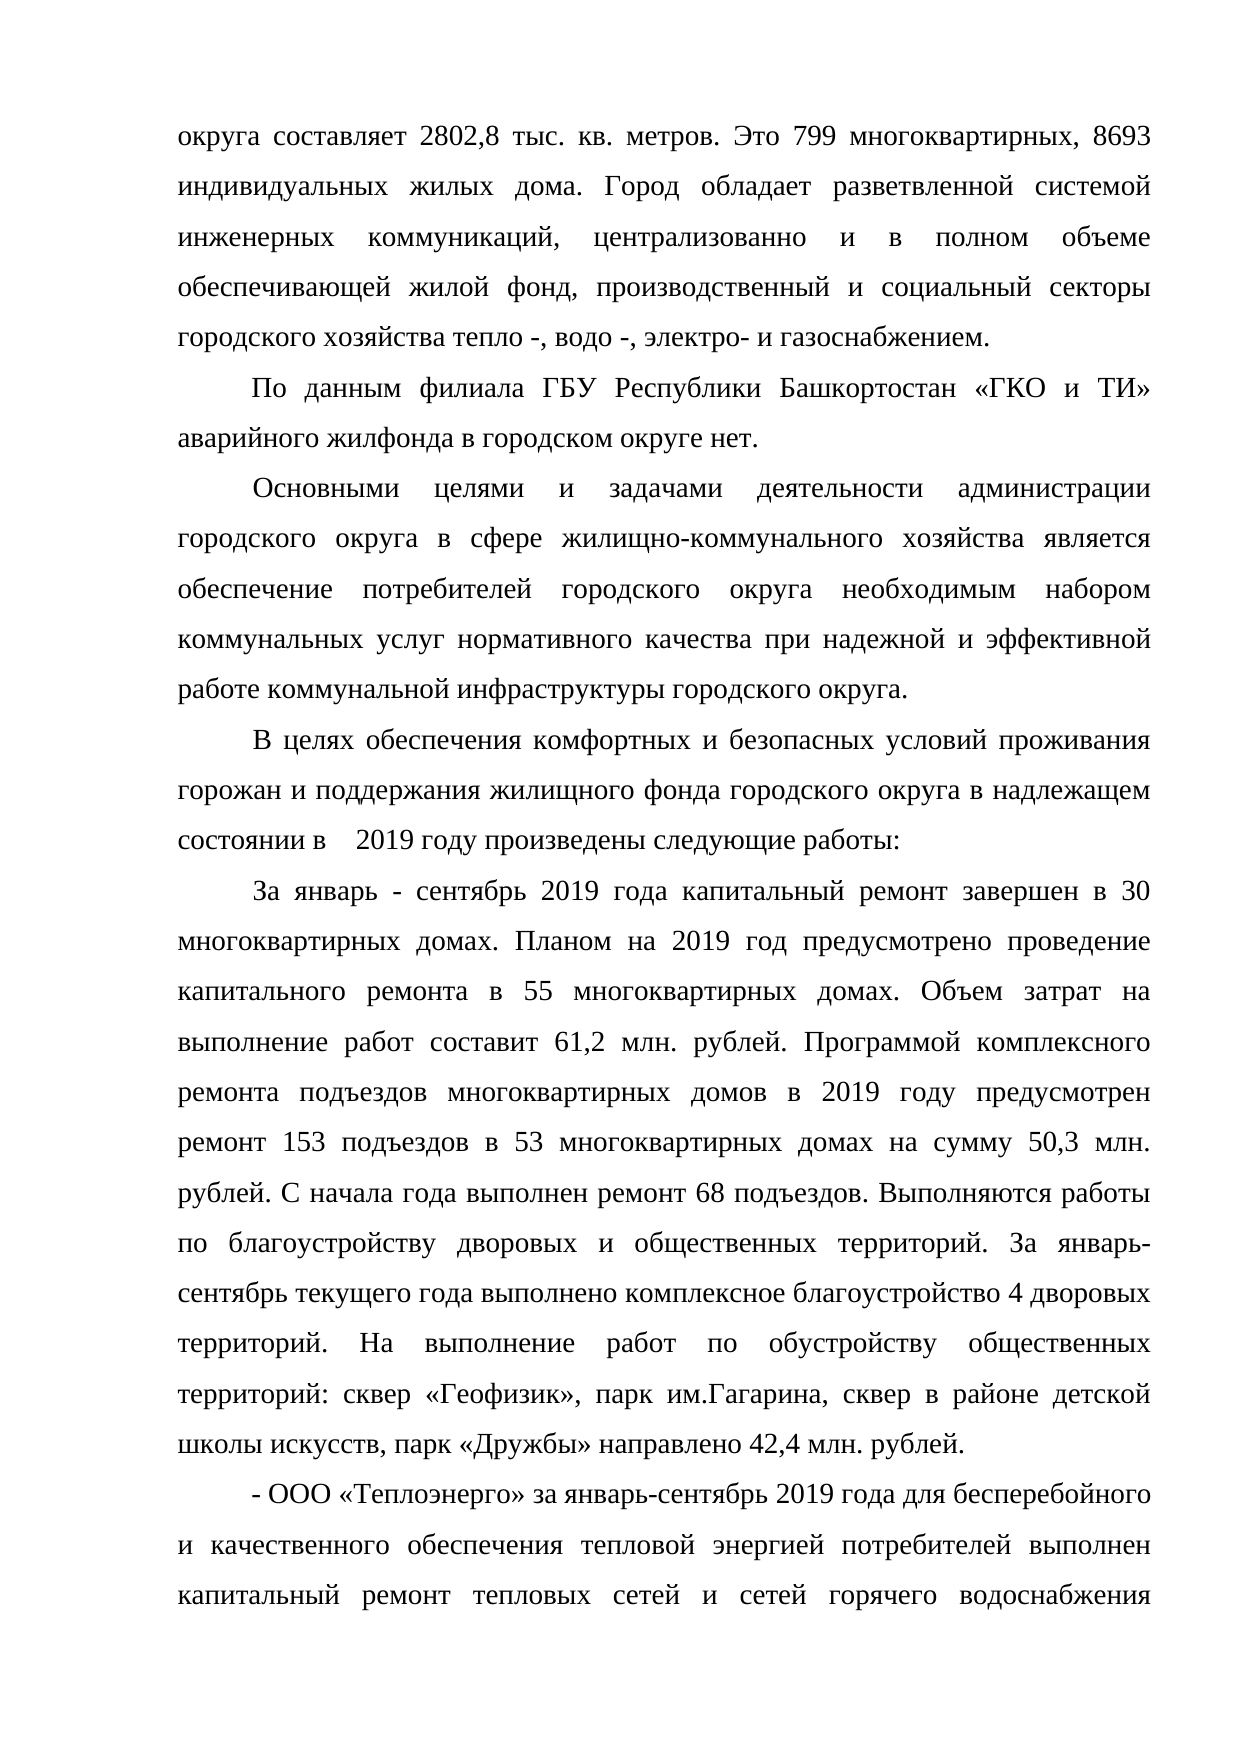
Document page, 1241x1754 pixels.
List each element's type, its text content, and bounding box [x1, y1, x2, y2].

text За январь - сентябрь 2019 года капитальный ремонт завершен в 30 многоквартирных домах. Планом на 2019 год предусмотрено проведение капитального ремонта в 55 многоквартирных домах. Объем затрат на выполнение работ составит 61,2 млн. рублей. Программой комплексного ремонта подъездов многоквартирных домов в 2019 году предусмотрен ремонт 153 подъездов в 53 многоквартирных домах на сумму 50,3 млн. рублей. С начала года выполнен ремонт 68 подъездов. Выполняются работы по благоустройству дворовых и общественных территорий. За январь-сентябрь текущего года выполнено комплексное благоустройство 4 дворовых территорий. На выполнение работ по обустройству общественных территорий: сквер «Геофизик», парк им.Гагарина, сквер в районе детской школы искусств, парк «Дружбы» направлено 42,4 млн. рублей. [177, 873, 1152, 1460]
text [177, 118, 1152, 353]
text Основными целями и задачами деятельности администрации городского округа в сфере жилищно-коммунального хозяйства является обеспечение потребителей городского округа необходимым набором коммунальных услуг нормативного качества при надежной и эффективной работе коммунальной инфраструктуры городского округа. [177, 470, 1152, 705]
text По данным филиала ГБУ Республики Башкортостан «ГКО и ТИ» аварийного жилфонда в городском округе нет. [177, 370, 1152, 453]
text В целях обеспечения комфортных и безопасных условий проживания горожан и поддержания жилищного фонда городского округа в надлежащем состоянии в 2019 году произведены следующие работы: [177, 722, 1152, 856]
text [177, 1477, 1152, 1611]
